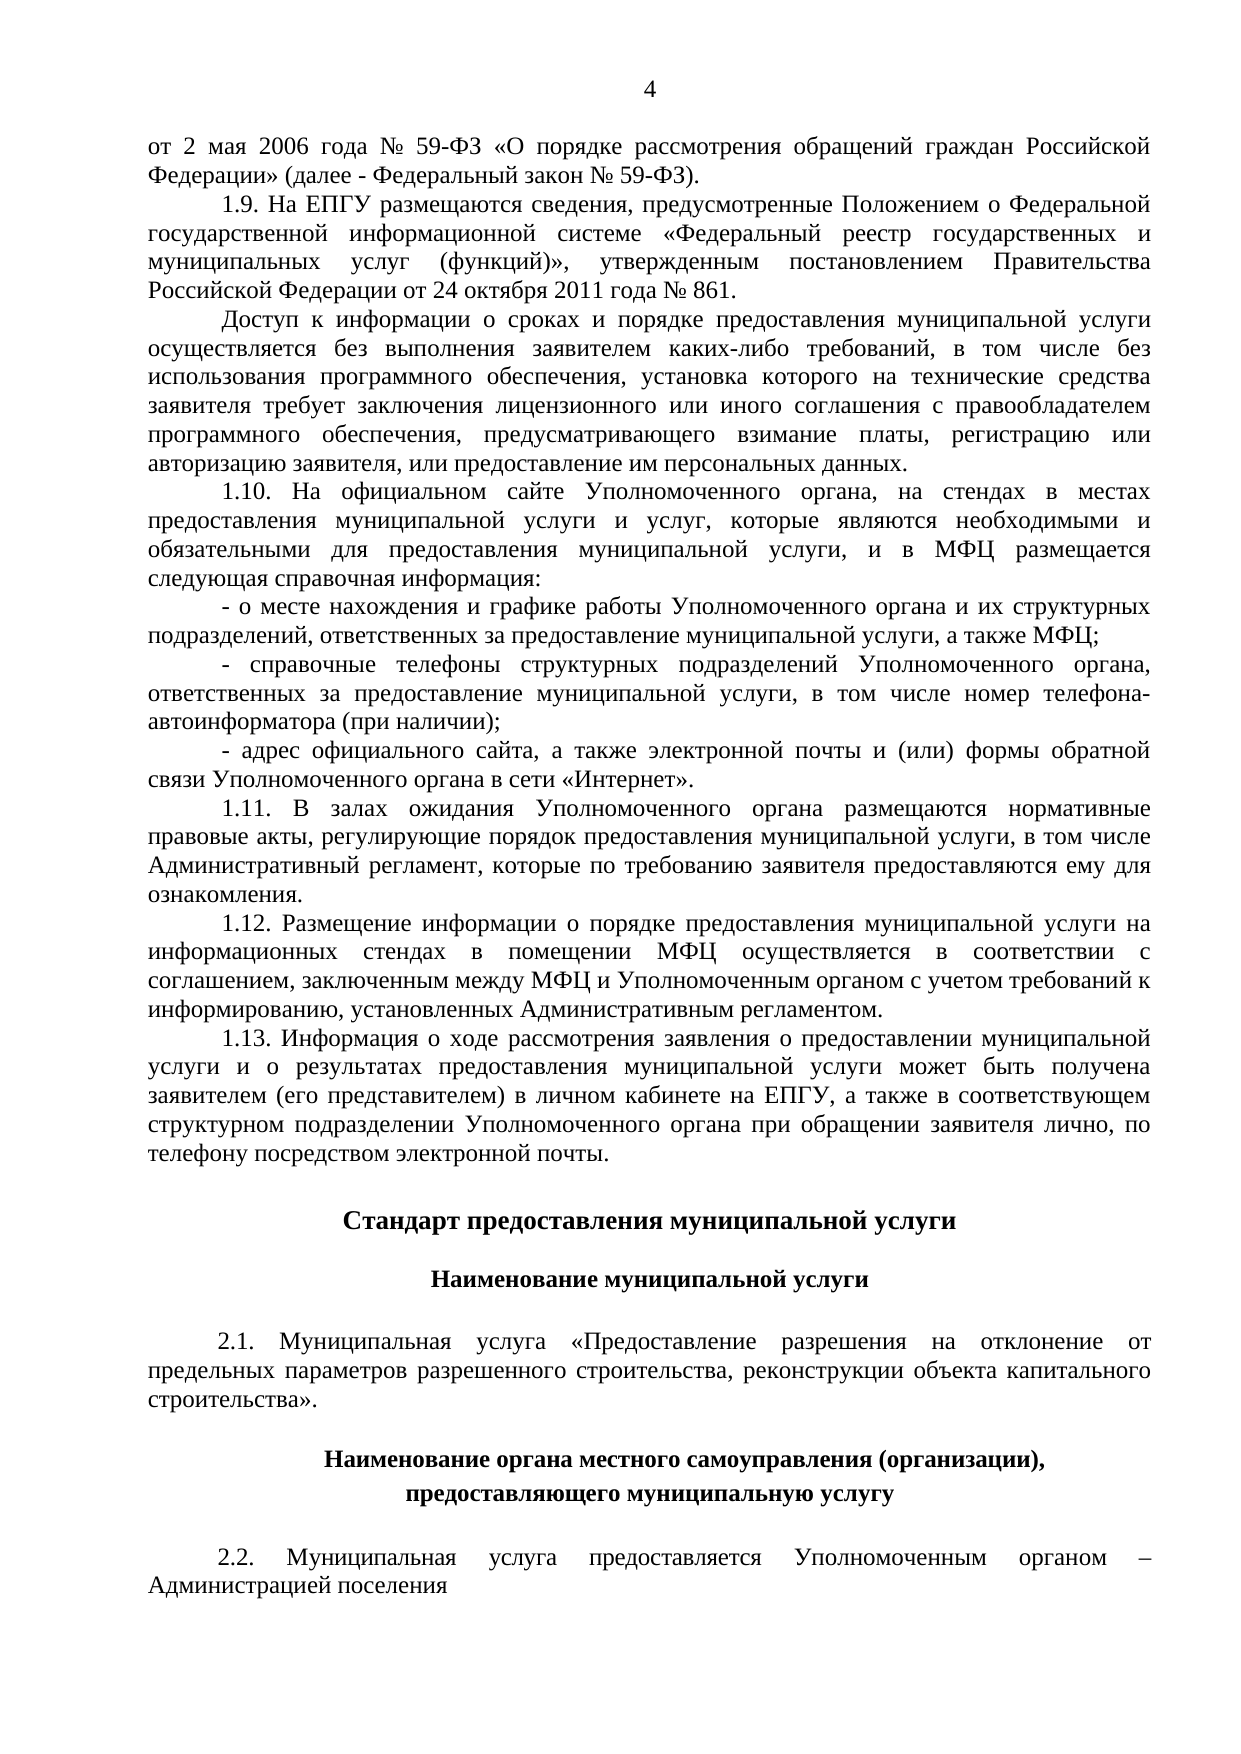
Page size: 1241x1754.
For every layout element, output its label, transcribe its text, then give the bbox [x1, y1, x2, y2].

text - справочные телефоны структурных подразделений Уполномоченного органа, ответственных за предоставление муниципальной услуги, в том числе номер телефона-автоинформатора (при наличии); [148, 649, 1152, 735]
text 1.9. На ЕПГУ размещаются сведения, предусмотренные Положением о Федеральной государственной информационной системе «Федеральный реестр государственных и муниципальных услуг (функций)», утвержденным постановлением Правительства Российской Федерации от 24 октября 2011 года № 861. [148, 189, 1152, 304]
text - о месте нахождения и графике работы Уполномоченного органа и их структурных подразделений, ответственных за предоставление муниципальной услуги, а также МФЦ; [148, 591, 1152, 649]
text 1.10. На официальном сайте Уполномоченного органа, на стендах в местах предоставления муниципальной услуги и услуг, которые являются необходимыми и обязательными для предоставления муниципальной услуги, и в МФЦ размещается следующая справочная информация: [148, 476, 1152, 591]
text Доступ к информации о сроках и порядке предоставления муниципальной услуги осуществляется без выполнения заявителем каких-либо требований, в том числе без использования программного обеспечения, установка которого на технические средства заявителя требует заключения лицензионного или иного соглашения с правообладателем программного обеспечения, предусматривающего взимание платы, регистрацию или авторизацию заявителя, или предоставление им персональных данных. [148, 304, 1152, 476]
text Наименование муниципальной услуги [148, 1264, 1152, 1293]
text 1.12. Размещение информации о порядке предоставления муниципальной услуги на информационных стендах в помещении МФЦ осуществляется в соответствии с соглашением, заключенным между МФЦ и Уполномоченным органом с учетом требований к информированию, установленных Административным регламентом. [148, 908, 1152, 1023]
text - адрес официального сайта, а также электронной почты и (или) формы обратной связи Уполномоченного органа в сети «Интернет». [148, 735, 1152, 793]
text 2.2. Муниципальная услуга предоставляется Уполномоченным органом – Администрацией поселения [148, 1542, 1152, 1599]
text 1.11. В залах ожидания Уполномоченного органа размещаются нормативные правовые акты, регулирующие порядок предоставления муниципальной услуги, в том числе Административный регламент, которые по требованию заявителя предоставляются ему для ознакомления. [148, 793, 1152, 908]
text Наименование органа местного самоуправления (организации), предоставляющего муниципальную услугу [148, 1441, 1152, 1508]
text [148, 131, 1152, 189]
text 1.13. Информация о ходе рассмотрения заявления о предоставлении муниципальной услуги и о результатах предоставления муниципальной услуги может быть получена заявителем (его представителем) в личном кабинете на ЕПГУ, а также в соответствующем структурном подразделении Уполномоченного органа при обращении заявителя лично, по телефону посредством электронной почты. [148, 1023, 1152, 1166]
text 2.1. Муниципальная услуга «Предоставление разрешения на отклонение от предельных параметров разрешенного строительства, реконструкции объекта капитального строительства». [148, 1326, 1152, 1412]
text Стандарт предоставления муниципальной услуги [148, 1204, 1152, 1235]
